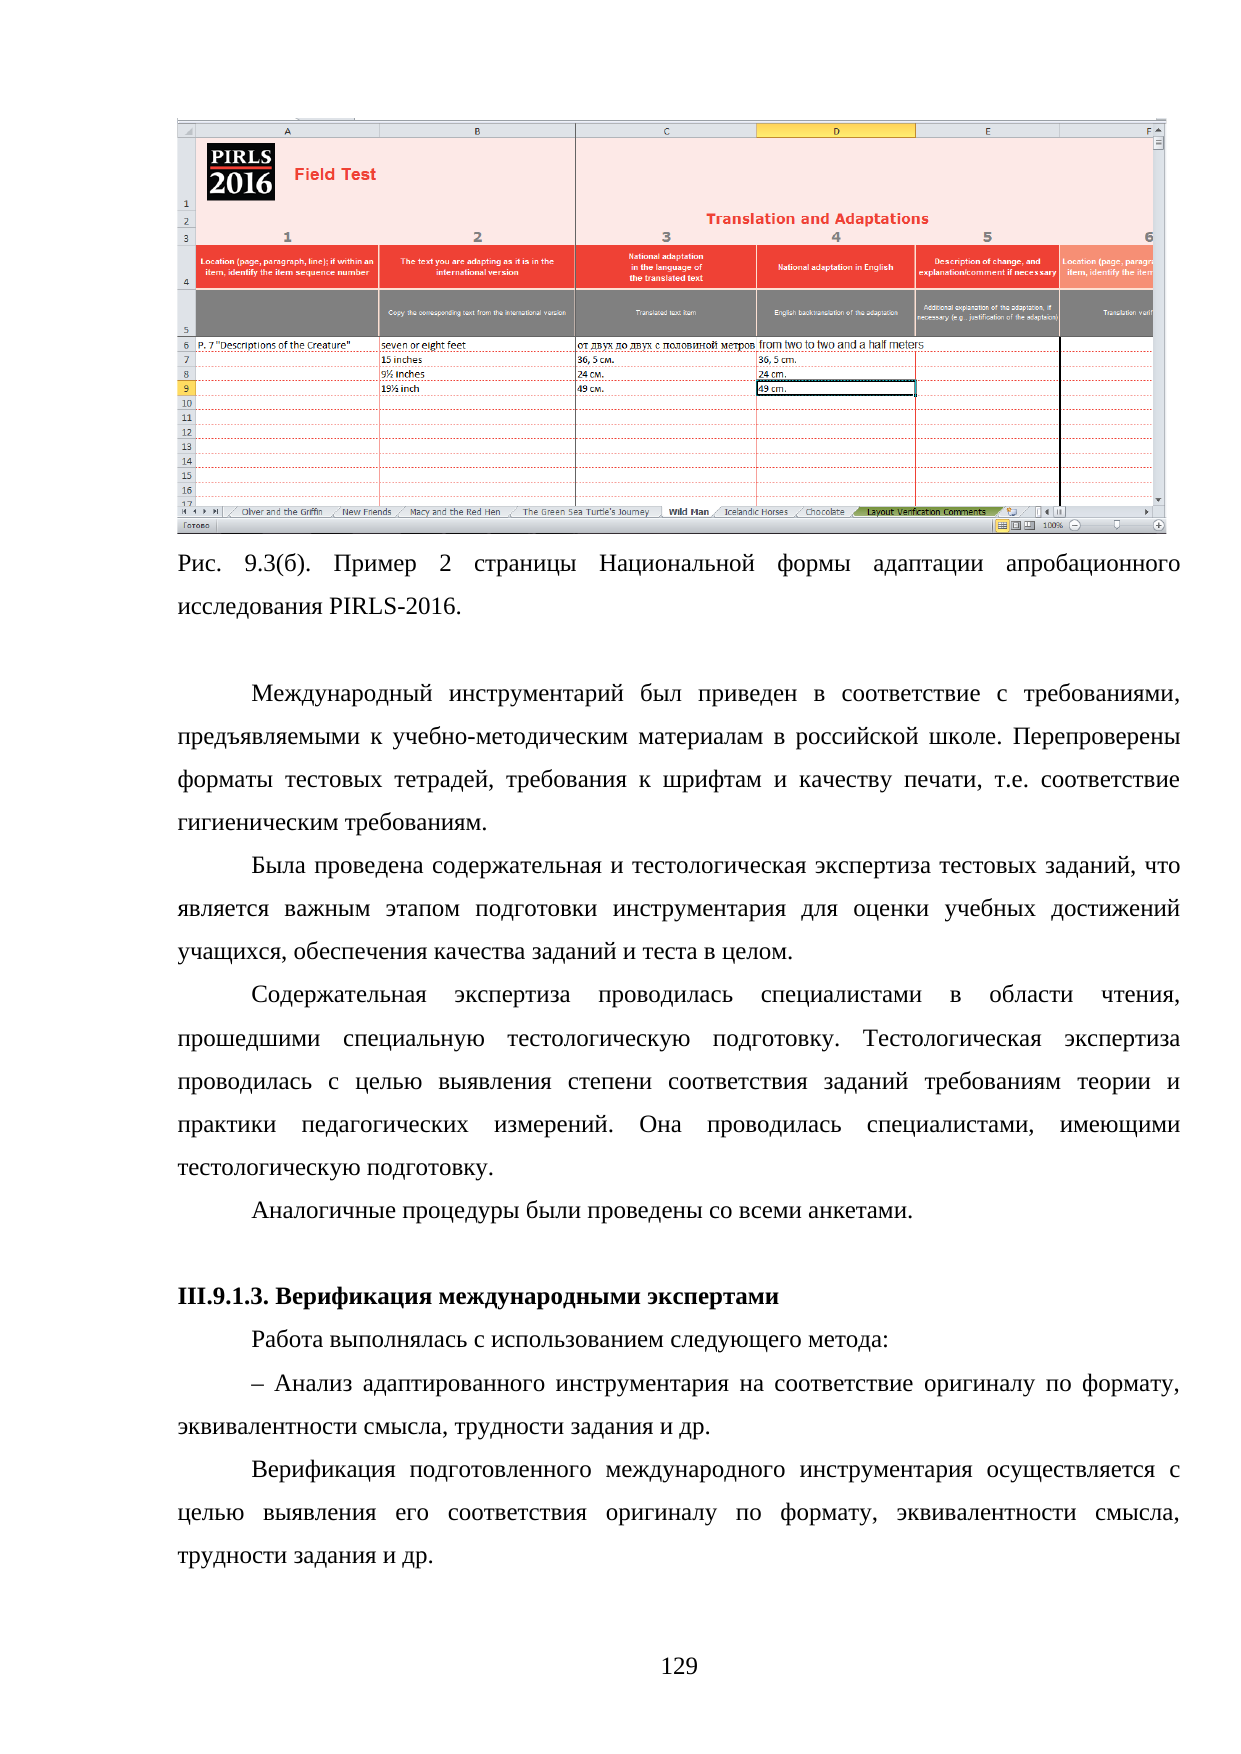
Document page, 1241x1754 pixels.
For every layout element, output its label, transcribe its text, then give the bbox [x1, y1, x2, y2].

text III.9.1.3. Верификация международными экспертами [177, 1281, 1181, 1310]
text Работа выполнялась с использованием следующего метода: [177, 1324, 1181, 1353]
text Международный инструментарий был приведен в соответствие с требованиями, предъявляемыми к учебно-методическим материалам в российской школе. Перепроверены форматы тестовых тетрадей, требования к шрифтам и качеству печати, т.е. соответствие гигиеническим требованиям. [177, 678, 1181, 836]
text Рис. 9.3(б). Пример 2 страницы Национальной формы адаптации апробационного исследования PIRLS-2016. [177, 548, 1181, 620]
picture [177, 118, 1167, 534]
text Была проведена содержательная и тестологическая экспертиза тестовых заданий, что является важным этапом подготовки инструментария для оценки учебных достижений учащихся, обеспечения качества заданий и теста в целом. [177, 850, 1181, 965]
text Аналогичные процедуры были проведены со всеми анкетами. [177, 1195, 1181, 1224]
text Верификация подготовленного международного инструментария осуществляется с целью выявления его соответствия оригиналу по формату, эквивалентности смысла, трудности задания и др. [177, 1454, 1181, 1569]
text – Анализ адаптированного инструментария на соответствие оригиналу по формату, эквивалентности смысла, трудности задания и др. [177, 1368, 1181, 1439]
text Содержательная экспертиза проводилась специалистами в области чтения, прошедшими специальную тестологическую подготовку. Тестологическая экспертиза проводилась с целью выявления степени соответствия заданий требованиям теории и практики педагогических измерений. Она проводилась специалистами, имеющими тестологическую подготовку. [177, 979, 1181, 1181]
